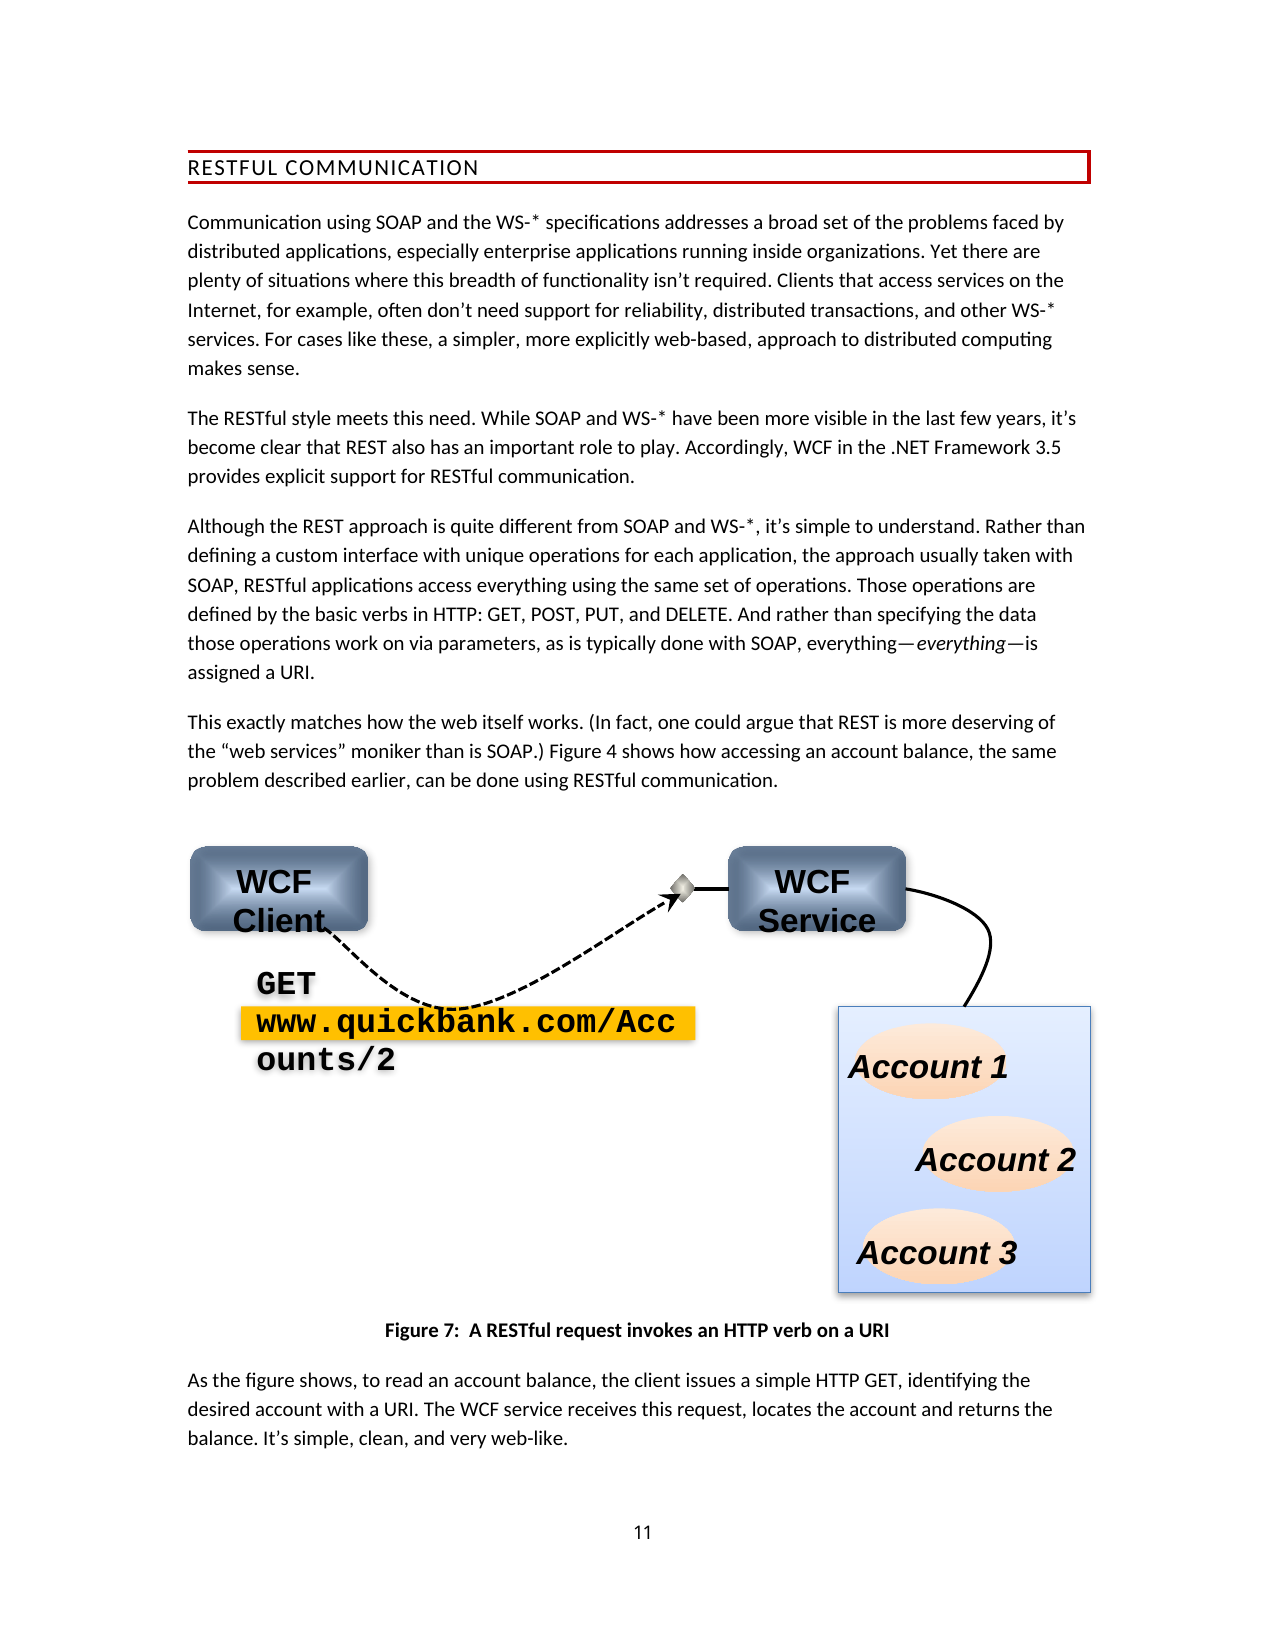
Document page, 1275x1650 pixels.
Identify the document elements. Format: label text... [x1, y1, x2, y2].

text Although the REST approach is quite different from SOAP and WS-*, it’s simple to understand. Rather than defining a custom interface with unique operations for each application, the approach usually taken with SOAP, RESTful applications access everything using the same set of operations. Those operations are defined by the basic verbs in HTTP: GET, POST, PUT, and DELETE. And rather than specifying the data those operations work on via parameters, as is typically done with SOAP, everything—everything—is assigned a URI. [187, 513, 1087, 685]
text Communication using SOAP and the WS-* specifications addresses a broad set of the problems faced by distributed applications, especially enterprise applications running inside organizations. Yet there are plenty of situations where this breadth of functionality isn’t required. Clients that access services on the Internet, for example, often don’t need support for reliability, distributed transactions, and other WS-* services. For cases like these, a simpler, more explicitly web-based, approach to distributed computing makes sense. [187, 209, 1087, 381]
subtitle RESTful Communication [187, 151, 1087, 184]
text As the figure shows, to read an account balance, the client issues a simple HTTP GET, identifying the desired account with a URI. The WCF service receives this request, locates the account and returns the balance. It’s simple, clean, and very web-like. [187, 1367, 1087, 1451]
text This exactly matches how the web itself works. (In fact, one could argue that REST is more deserving of the “web services” moniker than is SOAP.) Figure 4 shows how accessing an account balance, the same problem described earlier, can be done using RESTful communication. [187, 709, 1087, 793]
text The RESTful style meets this need. While SOAP and WS-* have been more visible in the last few years, it’s become clear that REST also has an important role to play. Accordingly, WCF in the .NET Framework 3.5 provides explicit support for RESTful communication. [187, 405, 1087, 489]
